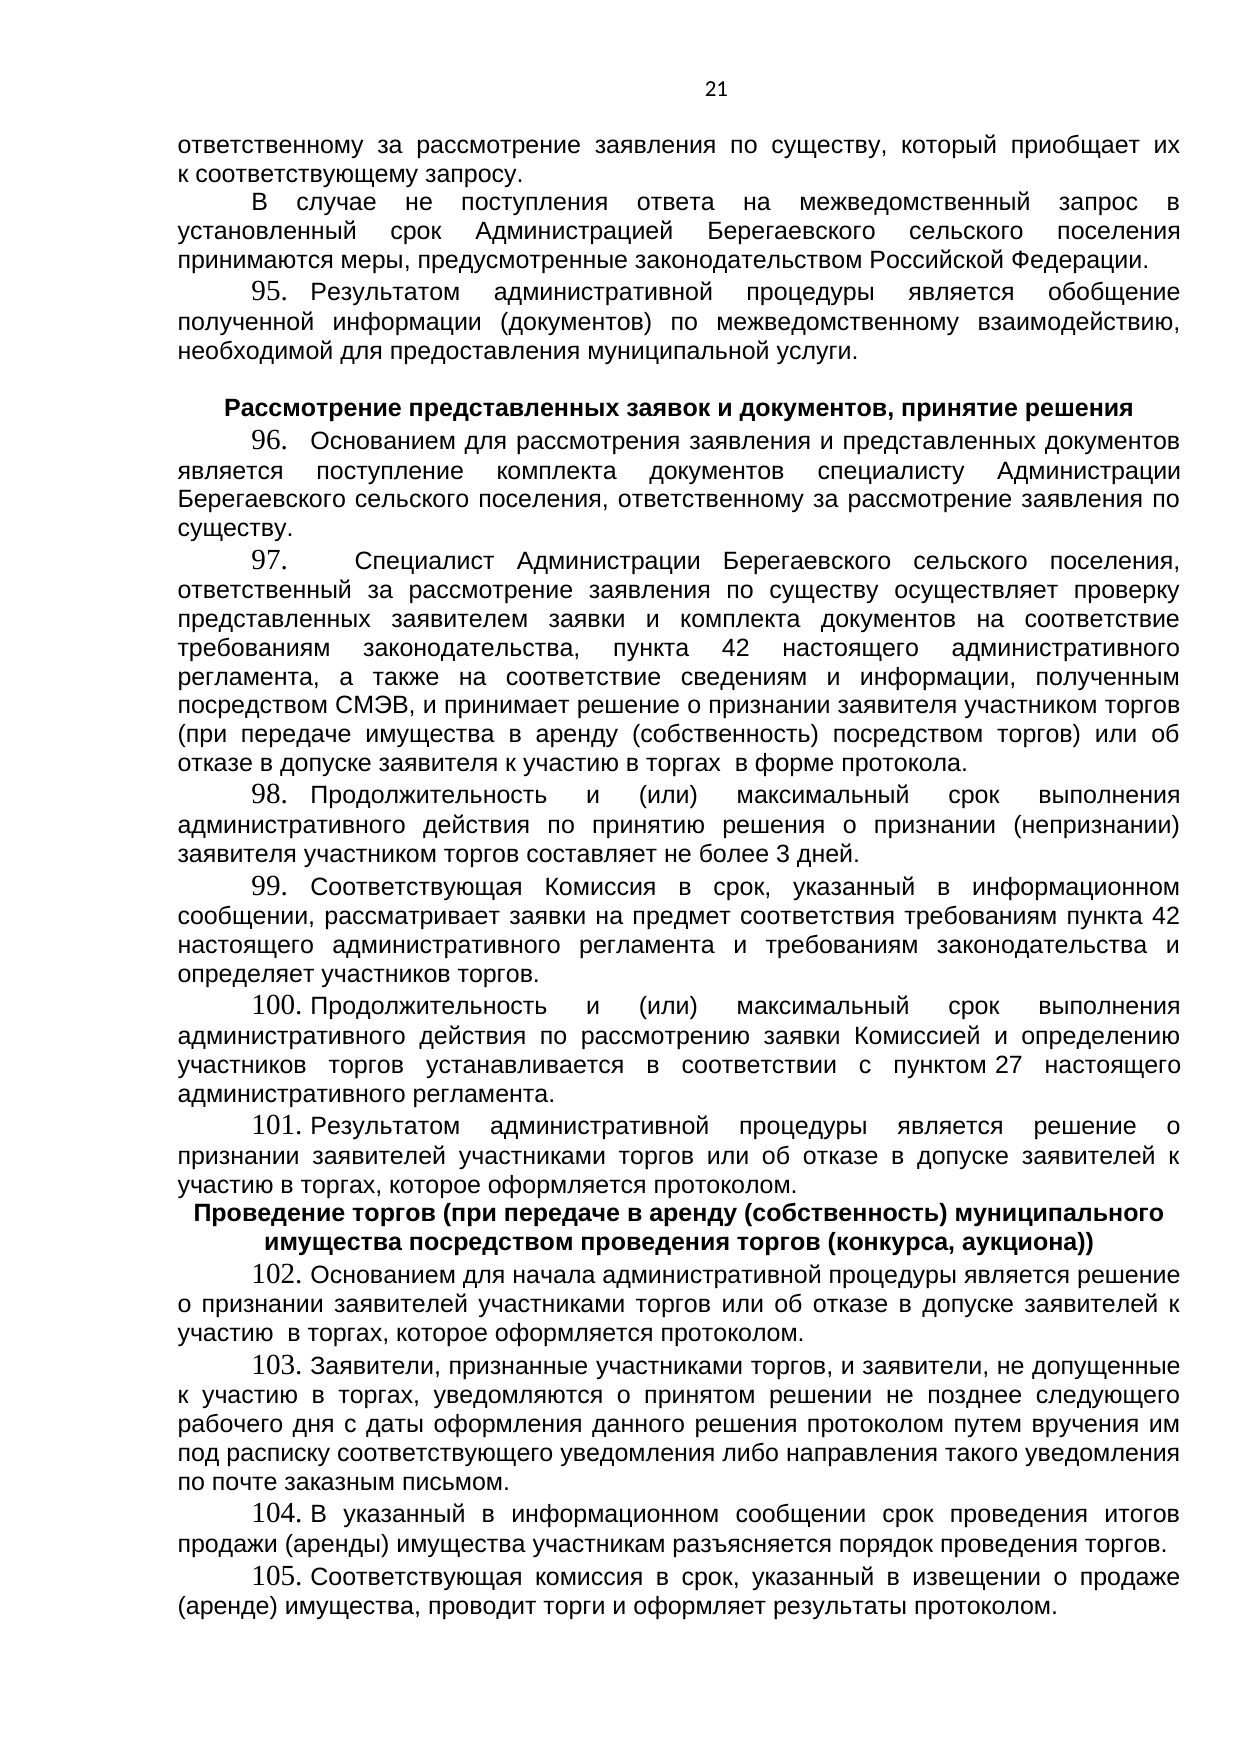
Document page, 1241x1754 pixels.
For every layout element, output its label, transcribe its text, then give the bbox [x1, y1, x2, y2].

list Специалист Администрации Берегаевского сельского поселения, ответственный за рассмотрение заявления по существу осуществляет проверку представленных заявителем заявки и комплекта документов на соответствие требованиям законодательства, пункта 42 настоящего административного регламента, а также на соответствие сведениям и информации, полученным посредством СМЭВ, и принимает решение о признании заявителя участником торгов (при передаче имущества в аренду (собственность) посредством торгов) или об отказе в допуске заявителя к участию в торгах в форме протокола. [177, 542, 1181, 777]
text В случае не поступления ответа на межведомственный запрос в установленный срок Администрацией Берегаевского сельского поселения принимаются меры, предусмотренные законодательством Российской Федерации. [177, 187, 1181, 273]
text Проведение торгов (при передаче в аренду (собственность) муниципального имущества посредством проведения торгов (конкурса, аукциона)) [177, 1198, 1181, 1256]
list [177, 130, 1181, 187]
list Основанием для начала административной процедуры является решение о признании заявителей участниками торгов или об отказе в допуске заявителей к участию в торгах, которое оформляется протоколом. [177, 1256, 1181, 1347]
list Результатом административной процедуры является решение о признании заявителей участниками торгов или об отказе в допуске заявителей к участию в торгах, которое оформляется протоколом. [177, 1107, 1181, 1198]
list Продолжительность и (или) максимальный срок выполнения административного действия по рассмотрению заявки Комиссией и определению участников торгов устанавливается в соответствии с пунктом 27 настоящего административного регламента. [177, 987, 1181, 1107]
list В указанный в информационном сообщении срок проведения итогов продажи (аренды) имущества участникам разъясняется порядок проведения торгов. [177, 1495, 1181, 1558]
list Соответствующая комиссия в срок, указанный в извещении о продаже (аренде) имущества, проводит торги и оформляет результаты протоколом. [177, 1558, 1181, 1620]
list Результатом административной процедуры является обобщение полученной информации (документов) по межведомственному взаимодействию, необходимой для предоставления муниципальной услуги. [177, 273, 1181, 364]
list Заявители, признанные участниками торгов, и заявители, не допущенные к участию в торгах, уведомляются о принятом решении не позднее следующего рабочего дня с даты оформления данного решения протоколом путем вручения им под расписку соответствующего уведомления либо направления такого уведомления по почте заказным письмом. [177, 1347, 1181, 1495]
list Соответствующая Комиссия в срок, указанный в информационном сообщении, рассматривает заявки на предмет соответствия требованиям пункта 42 настоящего административного регламента и требованиям законодательства и определяет участников торгов. [177, 868, 1181, 987]
text Рассмотрение представленных заявок и документов, принятие решения [177, 393, 1181, 422]
list Основанием для рассмотрения заявления и представленных документов является поступление комплекта документов специалисту Администрации Берегаевского сельского поселения, ответственному за рассмотрение заявления по существу. [177, 422, 1181, 542]
list Продолжительность и (или) максимальный срок выполнения административного действия по принятию решения о признании (непризнании) заявителя участником торгов составляет не более 3 дней. [177, 777, 1181, 868]
